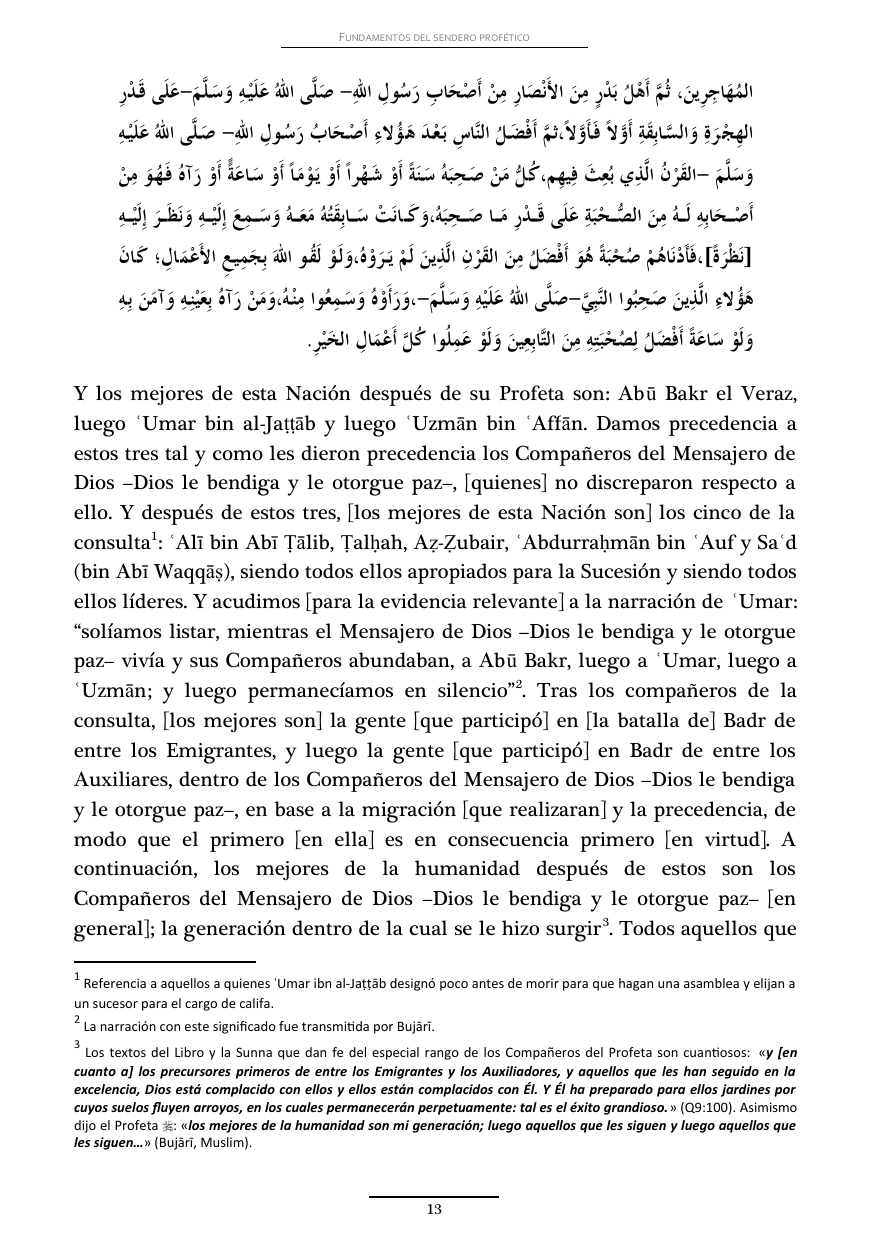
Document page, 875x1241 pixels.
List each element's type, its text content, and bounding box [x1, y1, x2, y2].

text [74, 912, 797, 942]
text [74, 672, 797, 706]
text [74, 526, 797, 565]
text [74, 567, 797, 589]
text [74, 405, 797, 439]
text وَخَيْرُ هَذِهِ الأُمَّةِ بَعْدَ نَبِيِّهَا:أَبُو بَكْرٍ الصِّدِّيقُ،ثُمَّ عُمَرُ بنُ الخَطَّابِ، ثُمَّ عُثْمَانُ بنُ عَفَّانَ،نُقَدِّمُ هَؤُلاءِ الثَّلاثَةِ كَمَا قَدَّمَهُمْ أَصْحَابُ رَسُولِ اللهِ-صَلَّى اللهُ عَلَيْهِ وَسَلَّمَ-،لمْ يَخْتَلِفُوا في ذَلِكَ،ثمَّ بَعْدَ هَؤُلاءِ الثَّلاثَةِ أَصْحَابُ الشُّورَى الخَمْسَةُ:عَلِيٌ بنُ أَبي طَالَبٍ , وَطَلْحَةُ، وَالزُّبَيْرُ،وَعَبْدُ الرَّحْمَنِ بنُ عَوْفٍ، وَسَعْدُ[بنُ أَبِي وَقَّاصٍ]،وَكُلُّهُمْ يَصْلُحُ لِلْخِلافَةِ،وكلُّهُمْ إِمَامٌ،وَنَذْهَبُ إِلى حَدِيثِ ابنِ عُمَرَ: "كُنَّا نَعُدُّ وَرَسُولُ اللهِ -صَلَّى اللهُ عَلَيْهِ وَسَلَّمَ-حَيٌ وَأَصْحَابُهُ مُتَوَافِرُونَ:أَبُوبَكْرٍ ثُمَّ عُمَرُ،ثُمَّ عُثْمَانُ، ثُمَّ نَسْكُتُ"ثُمَّ[مِنْ]بَعْدِ أَصْحَابِ الشُّورَى أَهْلُ بَدْرٍ مِنَ المُهَاجِرِينَ، ثُمَّ أَهْلُ بَدْرٍ مِنَ الأَنْصَارِ مِنْ أَصْحَابِ رَسُولِ اللهِ- صَلَّى اللهُ عَلَيْهِ وَسَلَّمَ-عَلَى قَدْرِ الهِجْرَةِ وَالسَّابِقَةِ أَوَّلاً فَأَوَّلاً،ثمَّ أَفْضَلُ النَّاسِ بَعْدَ هَؤُلاءِ أَصْحَابُ رَسُولِ اللهِ- صَلَّى اللهُ عَلَيْهِ وَسَلَّمَ -القَرْنُ الَّذِي بُعِثَ فِيهِم،كُلُّ مَنْ صَحِبَهُ سَنَةً أَوْ شَهْراً أَوْ يَوْمَاً أَوْ سَاعَةًً أَوْ رَآهُ فَهُوَ مِنْ أَصْحَابِهِ لَهُ مِنَ الصُّحْبَةِ عَلَى قَدْرِ مَا صَحِبَهُ،وَكَانَتْ سَابِقَتُهُ مَعَهُ وَسَمِعَ إِلَيْهِ وَنَظَرَ إِلَيْهِ [نَظْرَةً]،فَأَدْنَاهُمْ صُحْبَةً هُوَ أَفْضَلُ مِنَ القَرْنِ الَّذِينَ لَمْ يَرَوْهُ،وَلَوْ لَقُو اللهَ بِجَمِيعِ الأَعْمَالِ؛ كَانَ هَؤُلاءِ الَّذِينَ صَحِبُوا النَّبِيَّ-صَلَّى اللهُ عَلَيْهِ وَسَلَّمَ-،وَرَأَوْهُ وَسَمِعُوا مِنْهُ،وَمَنْ رَآهُ بِعَيْنِهِ وَآمَنَ بِهِ وَلَوْ سَاعَةً أَفْضَلُ لِصُحْبَتِهِ مِنَ التَّابِعِينَ وَلَوْ عَمِلُوا كُلَّ أَعْمَالِ الخَيْرِ. [118, 74, 753, 360]
